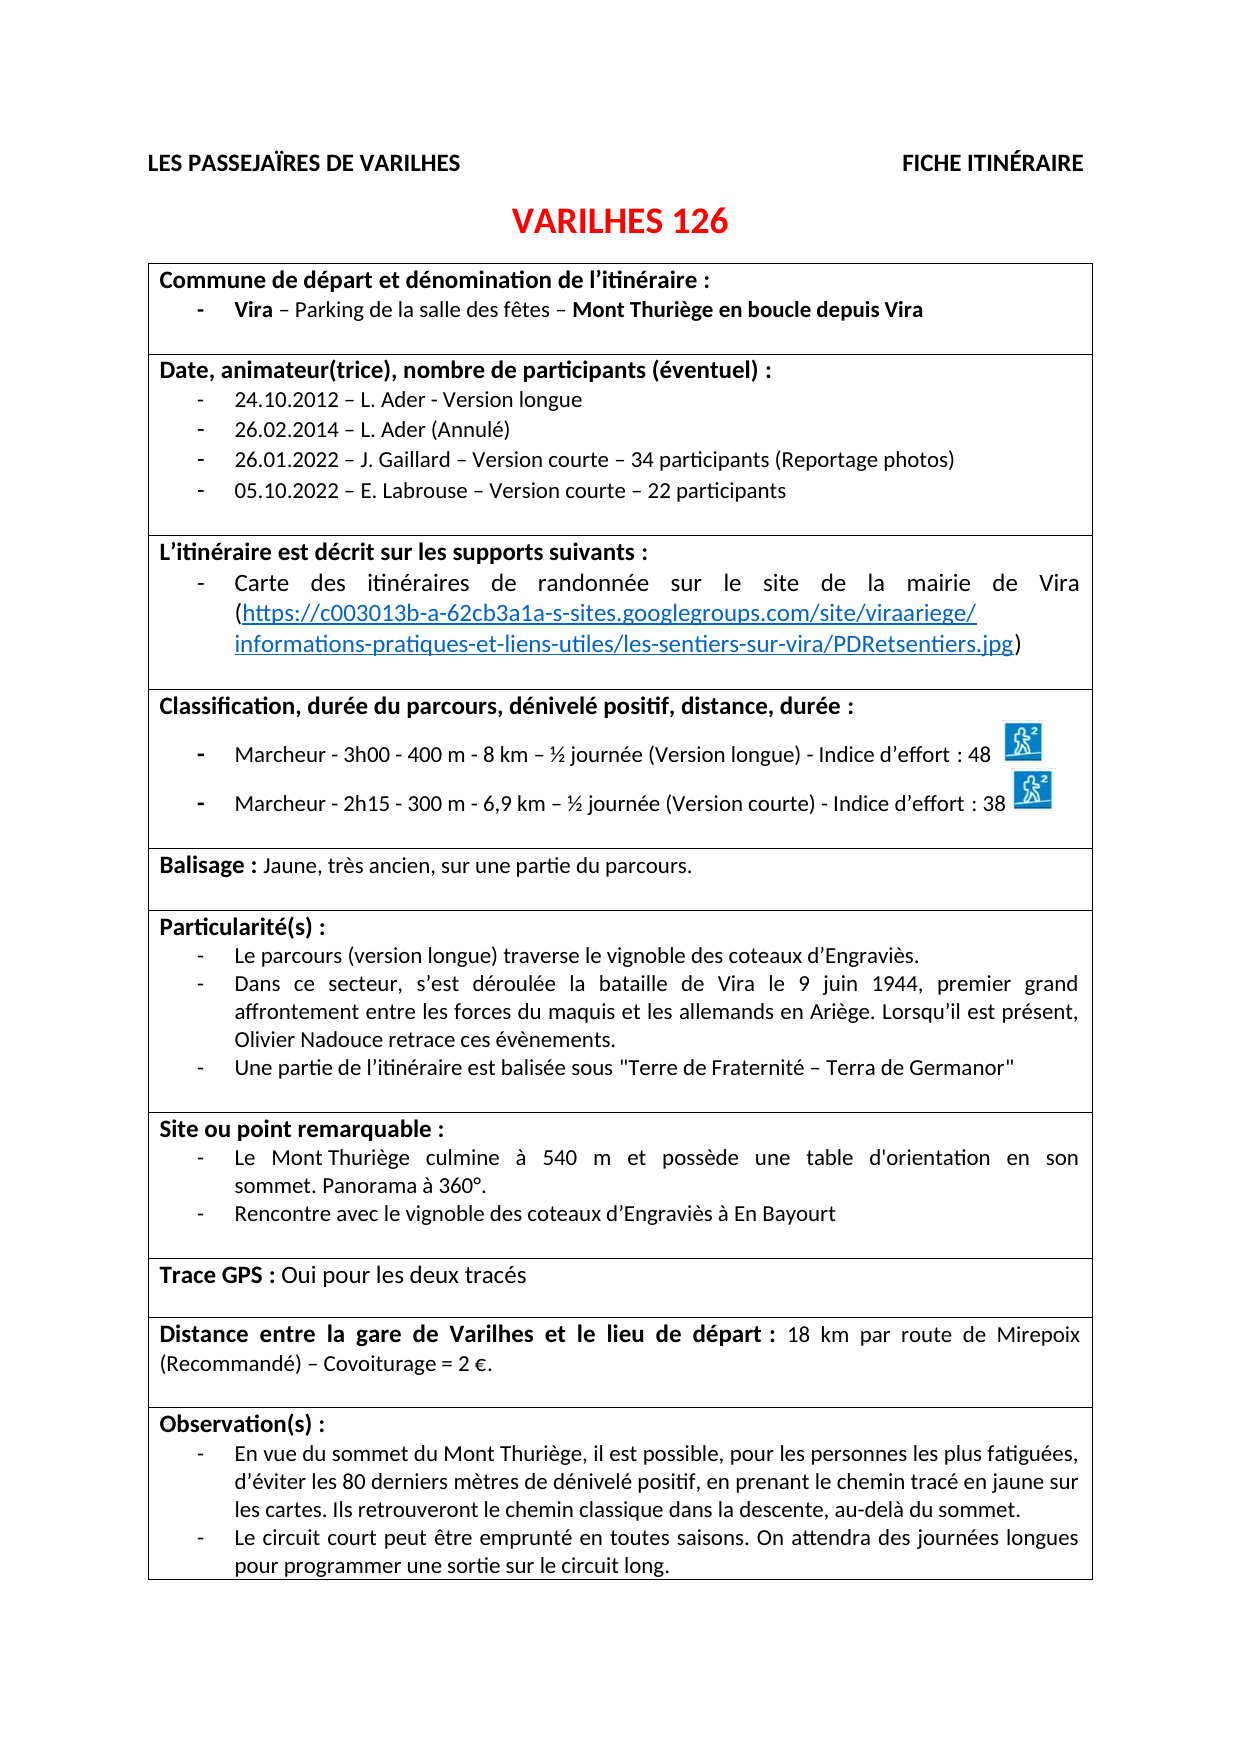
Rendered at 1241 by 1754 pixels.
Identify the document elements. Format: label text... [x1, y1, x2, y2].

table_cell Site ou point remarquable : Le Mont Thuriège culmine à 540 m et possède une table d'orientation en son sommet. Panorama à 360°. Rencontre avec le vignoble des coteaux d’Engraviès à En Bayourt [149, 1113, 1092, 1258]
table_cell Balisage : Jaune, très ancien, sur une partie du parcours. [149, 849, 1092, 910]
table_header Commune de départ et dénomination de l’itinéraire : Vira – Parking de la salle des fêtes – Mont Thuriège en boucle depuis Vira [149, 264, 1092, 353]
table_cell L’itinéraire est décrit sur les supports suivants : Carte des itinéraires de randonnée sur le site de la mairie de Vira (https://c003013b-a-62cb3a1a-s-sites.googlegroups.com/site/viraariege/informations-pratiques-et-liens-utiles/les-sentiers-sur-vira/PDRetsentiers.jpg) [149, 536, 1092, 689]
table_cell Date, animateur(trice), nombre de participants (éventuel) : 24.10.2012 – L. Ader - Version longue 26.02.2014 – L. Ader (Annulé) 26.01.2022 – J. Gaillard – Version courte – 34 participants (Reportage photos) 05.10.2022 – E. Labrouse – Version courte – 22 participants [149, 355, 1092, 535]
table_cell Particularité(s) : Le parcours (version longue) traverse le vignoble des coteaux d’Engraviès. Dans ce secteur, s’est déroulée la bataille de Vira le 9 juin 1944, premier grand affrontement entre les forces du maquis et les allemands en Ariège. Lorsqu’il est présent, Olivier Nadouce retrace ces évènements. Une partie de l’itinéraire est balisée sous "Terre de Fraternité – Terra de Germanor" [149, 911, 1092, 1112]
text VARILHES 126 [148, 197, 1093, 243]
text LES PASSEJAÏRES DE VARILHES FICHE ITINÉRAIRE [148, 148, 1093, 178]
table_cell Classification, durée du parcours, dénivelé positif, distance, durée : Marcheur - 3h00 - - – ½ journée (Version longue) - Indice d’effort : 48 Marcheur - 2h15 - 300 m - 6,9 km – ½ journée (Version courte) - Indice d’effort : 38 [149, 690, 1092, 848]
picture [1010, 768, 1057, 811]
picture [1001, 720, 1047, 763]
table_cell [149, 1408, 1092, 1579]
table_cell Trace GPS : Oui pour les deux tracés [149, 1259, 1092, 1317]
table_cell Distance entre la gare de Varilhes et le lieu de départ : 18 km par route de Mirepoix (Recommandé) – Covoiturage = 2 €. [149, 1318, 1092, 1407]
